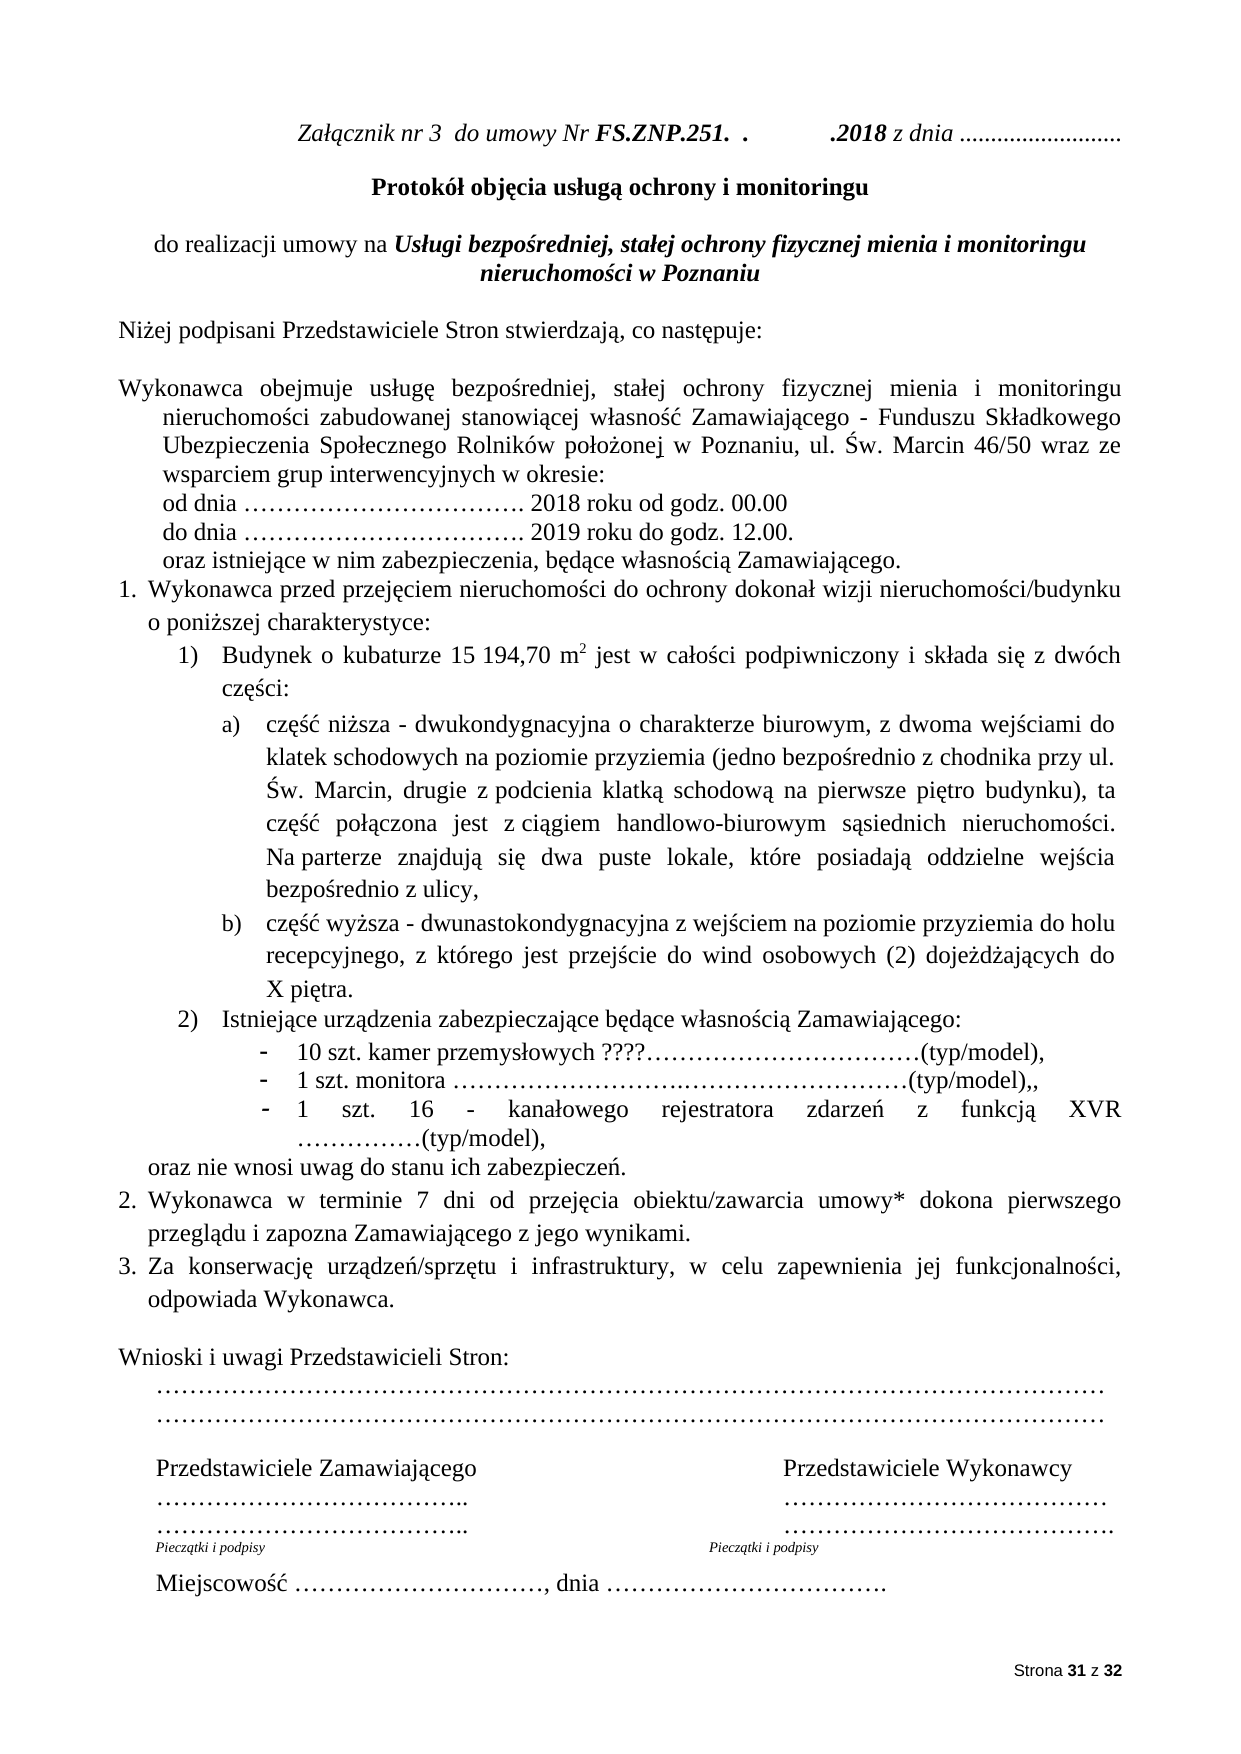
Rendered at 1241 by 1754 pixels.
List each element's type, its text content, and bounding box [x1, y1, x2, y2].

text od dnia ……………………………. 2018 roku od godz. 00.00 [162, 488, 1122, 517]
text Wykonawca obejmuje usługę bezpośredniej, stałej ochrony fizycznej mienia i monitoringu nieruchomości zabudowanej stanowiącej własność Zamawiającego - Funduszu Składkowego Ubezpieczenia Społecznego Rolników położonej w Poznaniu, ul. Św. Marcin 46/50 wraz ze wsparciem grup interwencyjnych w okresie: [118, 373, 1122, 488]
list Za konserwację urządzeń/sprzętu i infrastruktury, w celu zapewnienia jej funkcjonalności, odpowiada Wykonawca. [118, 1251, 1122, 1312]
text ……………………………….. ………………………………… [156, 1482, 1122, 1511]
list Wykonawca przed przejęciem nieruchomości do ochrony dokonał wizji nieruchomości/budynku o poniższej charakterystyce: [118, 574, 1122, 636]
list 10 szt. kamer przemysłowych ????……………………………(typ/model), [259, 1037, 1122, 1065]
text nieruchomości w Poznaniu [118, 258, 1122, 287]
text do realizacji umowy na Usługi bezpośredniej, stałej ochrony fizycznej mienia i monitoringu [118, 229, 1122, 258]
text oraz nie wnosi uwag do stanu ich zabezpieczeń. [148, 1152, 1122, 1180]
list 1 szt. 16 - kanałowego rejestratora zdarzeń z funkcją XVR ……………(typ/model), [259, 1094, 1122, 1152]
text Protokół objęcia usługą ochrony i monitoringu [118, 172, 1122, 201]
text ……………………………….. …………………………………. [156, 1511, 1122, 1539]
text Miejscowość …………………………, dnia ……………………………. [156, 1568, 1122, 1597]
text Wnioski i uwagi Przedstawicieli Stron: [118, 1342, 1122, 1371]
text oraz istniejące w nim zabezpieczenia, będące własnością Zamawiającego. [162, 546, 1122, 574]
list część niższa - dwukondygnacyjna o charakterze biurowym, z dwoma wejściami do klatek schodowych na poziomie przyziemia (jedno bezpośrednio z chodnika przy ul. Św. Marcin, drugie z podcienia klatką schodową na pierwsze piętro budynku), ta część połączona jest z ciągiem handlowo-biurowym sąsiednich nieruchomości. Na parterze znajdują się dwa puste lokale, które posiadają oddzielne wejścia bezpośrednio z ulicy, [222, 706, 1116, 904]
text Niżej podpisani Przedstawiciele Stron stwierdzają, co następuje: [118, 316, 1122, 344]
text Pieczątki i podpisy Pieczątki i podpisy [155, 1539, 1122, 1568]
text ………………………………………………………………………………………………………………………………………………………………………………………………………… [155, 1371, 1122, 1428]
text Przedstawiciele Zamawiającego Przedstawiciele Wykonawcy [156, 1453, 1122, 1482]
list część wyższa - dwunastokondygnacyjna z wejściem na poziomie przyziemia do holu recepcyjnego, z którego jest przejście do wind osobowych (2) dojeżdżających do X piętra. [222, 904, 1116, 1004]
list 1 szt. monitora ……………………….………………………(typ/model),, [259, 1065, 1122, 1094]
text do dnia ……………………………. 2019 roku do godz. 12.00. [162, 517, 1122, 546]
list Budynek o kubaturze 15 194,70 m2 jest w całości podpiwniczony i składa się z dwóch części: [177, 640, 1122, 702]
text Załącznik nr 3 do umowy Nr FS.ZNP.251. . .2018 z dnia .......................... [118, 118, 1122, 147]
list Istniejące urządzenia zabezpieczające będące własnością Zamawiającego: [177, 1004, 1122, 1032]
list Wykonawca w terminie 7 dni od przejęcia obiektu/zawarcia umowy* dokona pierwszego przeglądu i zapozna Zamawiającego z jego wynikami. [118, 1185, 1122, 1246]
